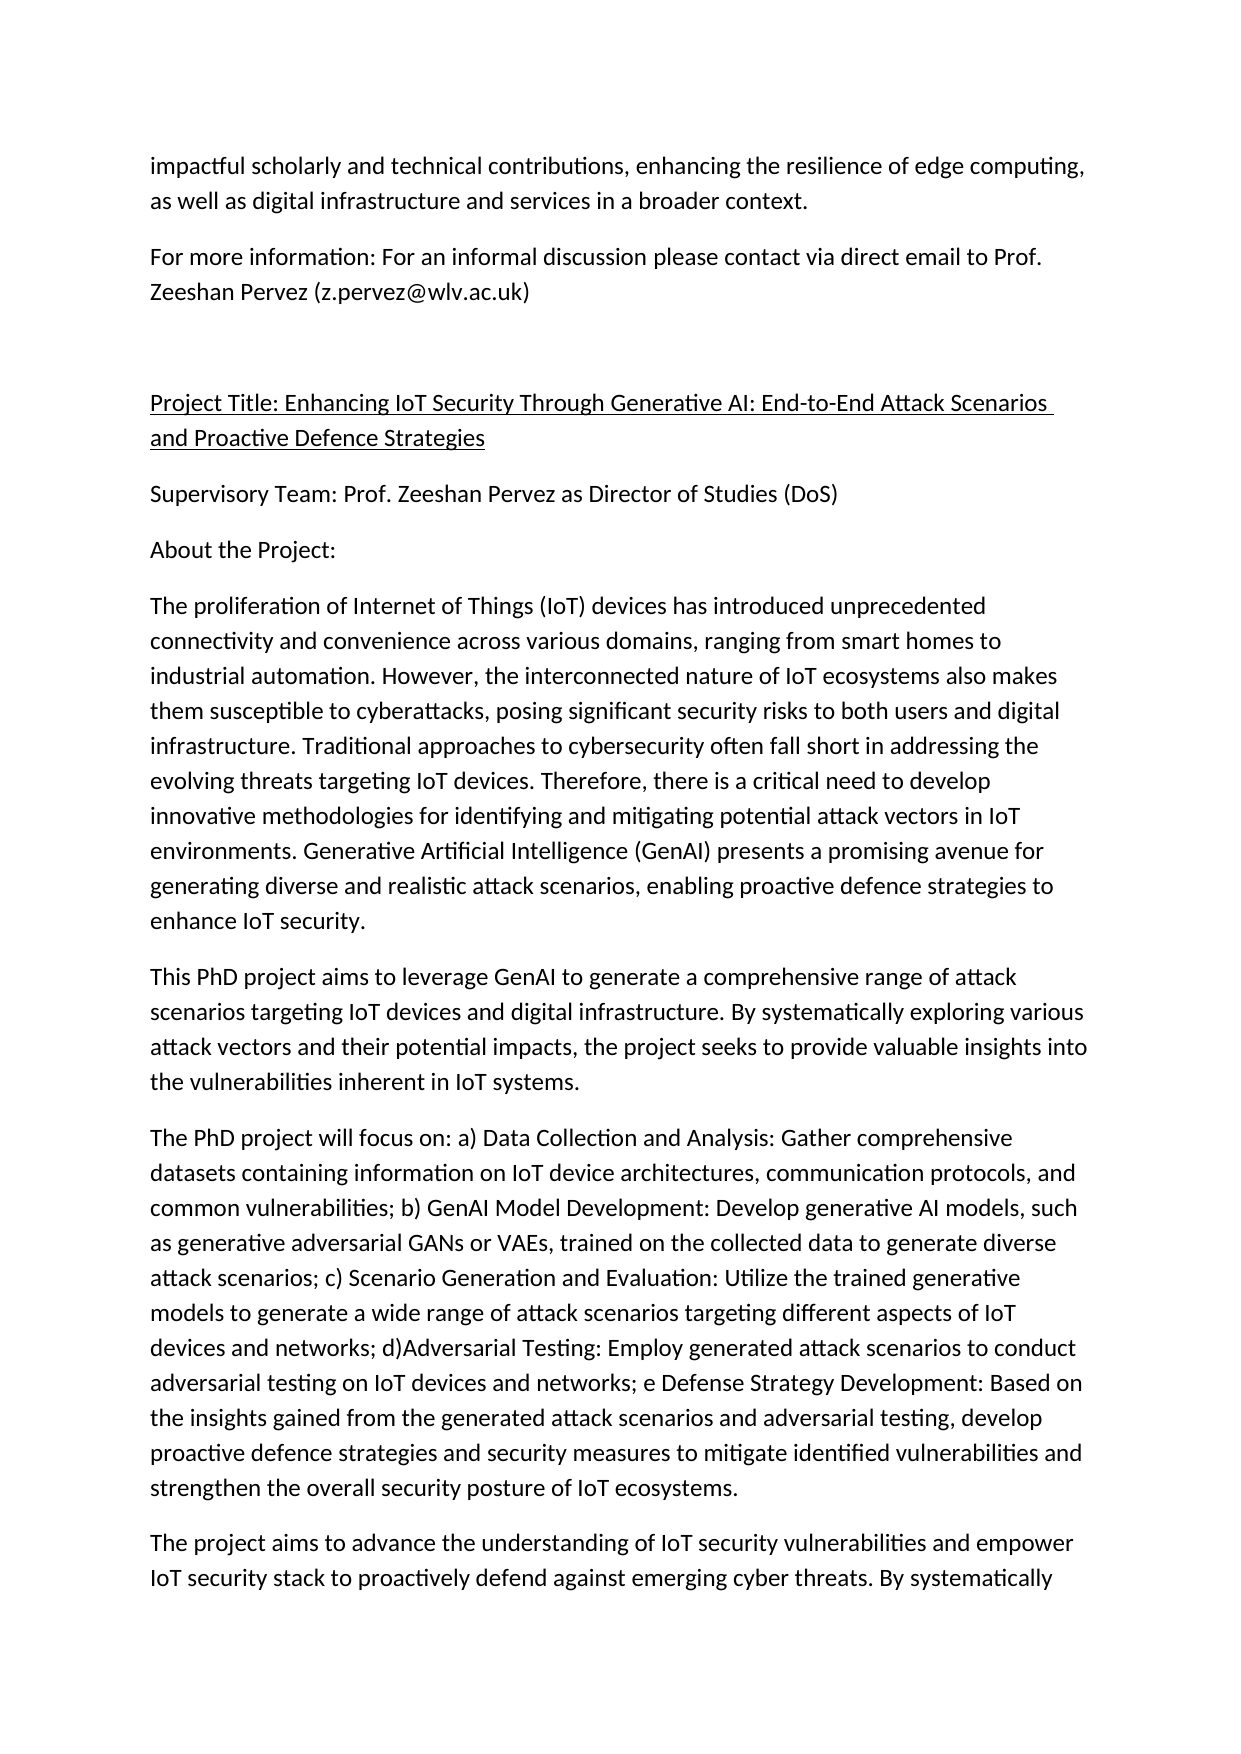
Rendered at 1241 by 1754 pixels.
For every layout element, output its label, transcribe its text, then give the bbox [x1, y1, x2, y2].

text The PhD project will focus on: a) Data Collection and Analysis: Gather comprehensive datasets containing information on IoT device architectures, communication protocols, and common vulnerabilities; b) GenAI Model Development: Develop generative AI models, such as generative adversarial GANs or VAEs, trained on the collected data to generate diverse attack scenarios; c) Scenario Generation and Evaluation: Utilize the trained generative models to generate a wide range of attack scenarios targeting different aspects of IoT devices and networks; d)Adversarial Testing: Employ generated attack scenarios to conduct adversarial testing on IoT devices and networks; e Defense Strategy Development: Based on the insights gained from the generated attack scenarios and adversarial testing, develop proactive defence strategies and security measures to mitigate identified vulnerabilities and strengthen the overall security posture of IoT ecosystems. [150, 1122, 1090, 1502]
text About the Project: [150, 534, 1090, 565]
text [150, 150, 1090, 216]
text Supervisory Team: Prof. Zeeshan Pervez as Director of Studies (DoS) [150, 478, 1090, 509]
text This PhD project aims to leverage GenAI to generate a comprehensive range of attack scenarios targeting IoT devices and digital infrastructure. By systematically exploring various attack vectors and their potential impacts, the project seeks to provide valuable insights into the vulnerabilities inherent in IoT systems. [150, 961, 1090, 1096]
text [150, 1527, 1090, 1593]
text Project Title: Enhancing IoT Security Through Generative AI: End-to-End Attack Scenarios and Proactive Defence Strategies [150, 387, 1090, 453]
text For more information: For an informal discussion please contact via direct email to Prof. Zeeshan Pervez (z.pervez@wlv.ac.uk) [150, 241, 1090, 306]
text The proliferation of Internet of Things (IoT) devices has introduced unprecedented connectivity and convenience across various domains, ranging from smart homes to industrial automation. However, the interconnected nature of IoT ecosystems also makes them susceptible to cyberattacks, posing significant security risks to both users and digital infrastructure. Traditional approaches to cybersecurity often fall short in addressing the evolving threats targeting IoT devices. Therefore, there is a critical need to develop innovative methodologies for identifying and mitigating potential attack vectors in IoT environments. Generative Artificial Intelligence (GenAI) presents a promising avenue for generating diverse and realistic attack scenarios, enabling proactive defence strategies to enhance IoT security. [150, 590, 1090, 936]
